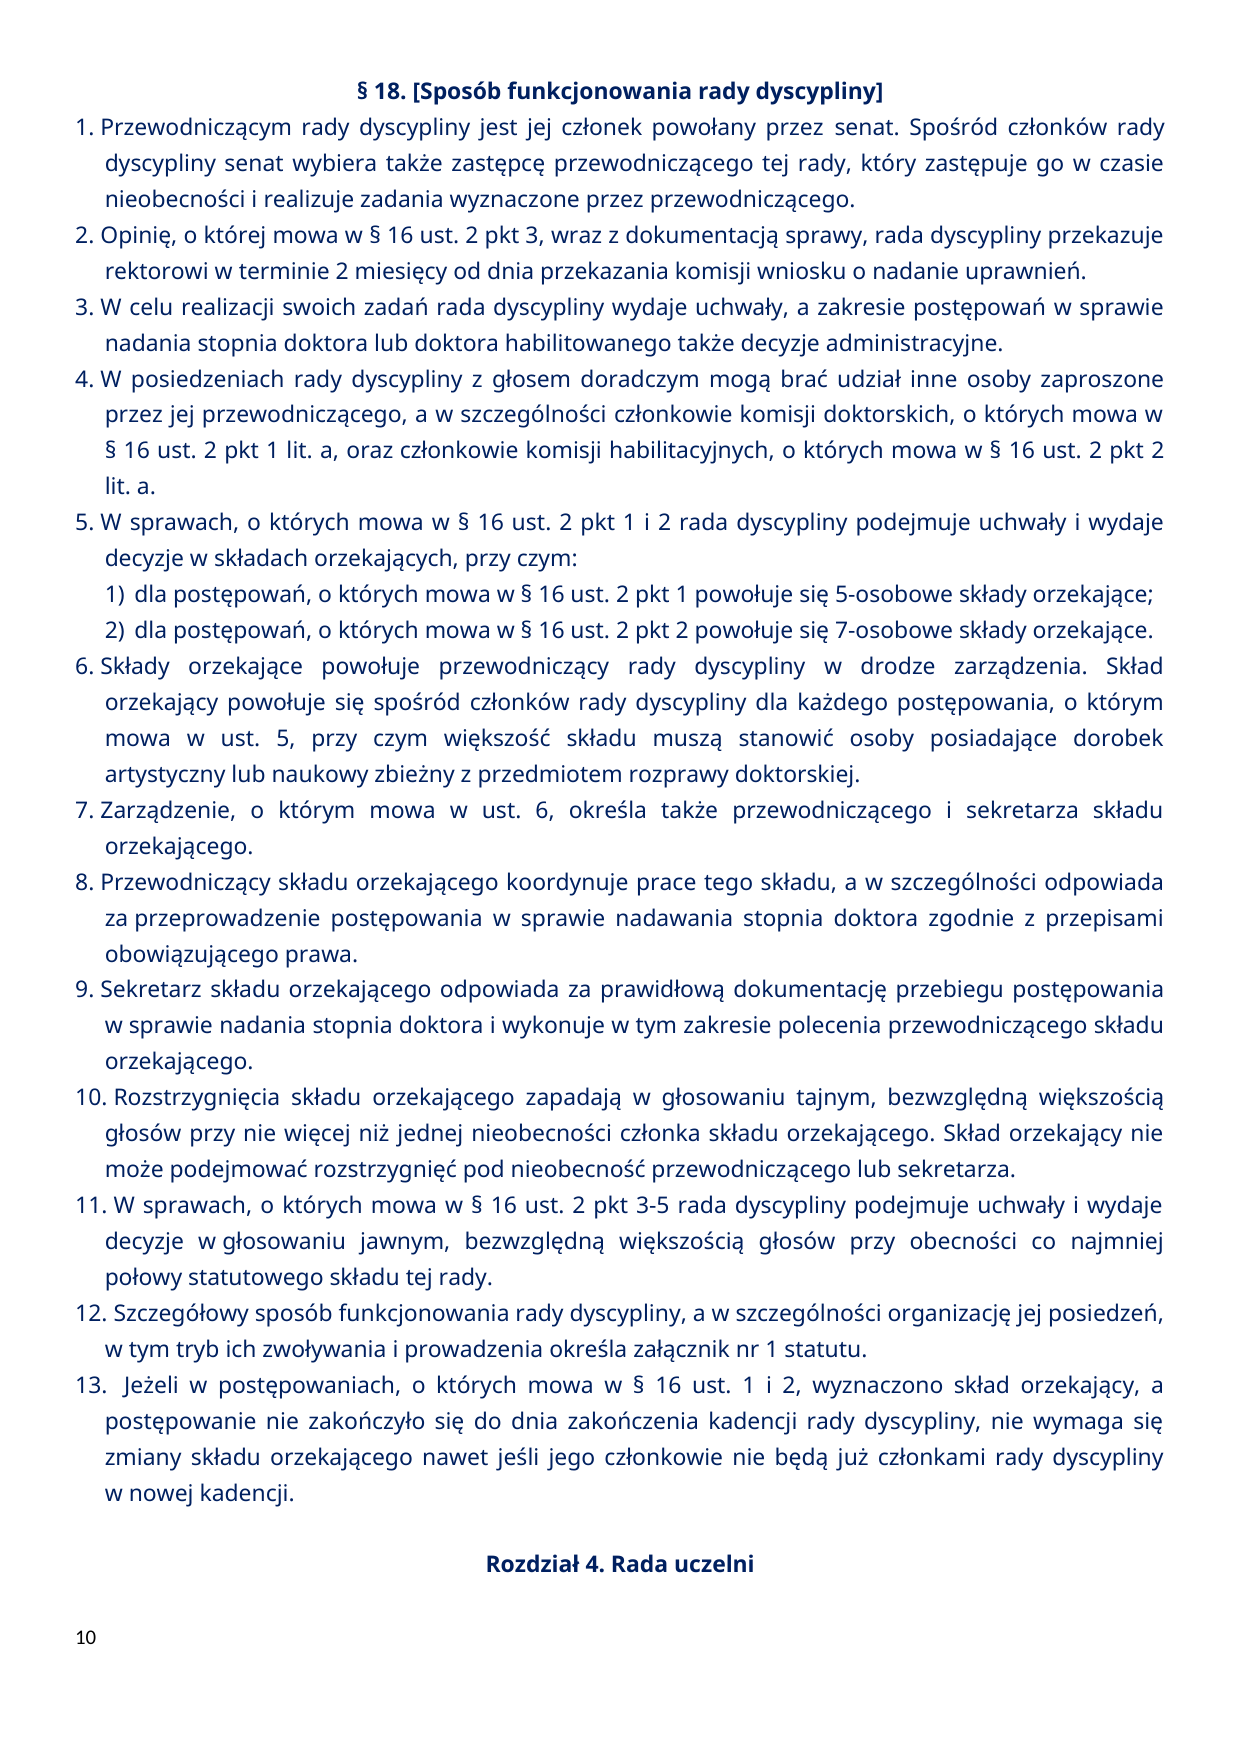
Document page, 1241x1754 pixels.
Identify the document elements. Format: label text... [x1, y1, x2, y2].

list W sprawach, o których mowa w § 16 ust. 2 pkt 1 i 2 rada dyscypliny podejmuje uchwały i wydaje decyzje w składach orzekających, przy czym: [75, 506, 1165, 573]
list Szczegółowy sposób funkcjonowania rady dyscypliny, a w szczególności organizację jej posiedzeń, w tym tryb ich zwoływania i prowadzenia określa załącznik nr 1 statutu. [75, 1297, 1165, 1364]
list Przewodniczącym rady dyscypliny jest jej członek powołany przez senat. Spośród członków rady dyscypliny senat wybiera także zastępcę przewodniczącego tej rady, który zastępuje go w czasie nieobecności i realizuje zadania wyznaczone przez przewodniczącego. [75, 111, 1165, 214]
subtitle Rozdział 4. Rada uczelni [75, 1548, 1165, 1580]
list dla postępowań, o których mowa w § 16 ust. 2 pkt 2 powołuje się 7-osobowe składy orzekające. [104, 614, 1165, 645]
list Sekretarz składu orzekającego odpowiada za prawidłową dokumentację przebiegu postępowania w sprawie nadania stopnia doktora i wykonuje w tym zakresie polecenia przewodniczącego składu orzekającego. [75, 973, 1165, 1077]
list Przewodniczący składu orzekającego koordynuje prace tego składu, a w szczególności odpowiada za przeprowadzenie postępowania w sprawie nadawania stopnia doktora zgodnie z przepisami obowiązującego prawa. [75, 866, 1165, 969]
list dla postępowań, o których mowa w § 16 ust. 2 pkt 1 powołuje się 5-osobowe składy orzekające; [104, 578, 1165, 609]
list Składy orzekające powołuje przewodniczący rady dyscypliny w drodze zarządzenia. Skład orzekający powołuje się spośród członków rady dyscypliny dla każdego postępowania, o którym mowa w ust. 5, przy czym większość składu muszą stanowić osoby posiadające dorobek artystyczny lub naukowy zbieżny z przedmiotem rozprawy doktorskiej. [75, 650, 1165, 789]
list Zarządzenie, o którym mowa w ust. 6, określa także przewodniczącego i sekretarza składu orzekającego. [75, 794, 1165, 861]
list W posiedzeniach rady dyscypliny z głosem doradczym mogą brać udział inne osoby zaproszone przez jej przewodniczącego, a w szczególności członkowie komisji doktorskich, o których mowa w § 16 ust. 2 pkt 1 lit. a, oraz członkowie komisji habilitacyjnych, o których mowa w § 16 ust. 2 pkt 2 lit. a. [75, 362, 1165, 502]
subtitle § 18. [Sposób funkcjonowania rady dyscypliny] [75, 75, 1165, 106]
list Rozstrzygnięcia składu orzekającego zapadają w głosowaniu tajnym, bezwzględną większością głosów przy nie więcej niż jednej nieobecności członka składu orzekającego. Skład orzekający nie może podejmować rozstrzygnięć pod nieobecność przewodniczącego lub sekretarza. [75, 1081, 1165, 1184]
list W celu realizacji swoich zadań rada dyscypliny wydaje uchwały, a zakresie postępowań w sprawie nadania stopnia doktora lub doktora habilitowanego także decyzje administracyjne. [75, 291, 1165, 358]
list Jeżeli w postępowaniach, o których mowa w § 16 ust. 1 i 2, wyznaczono skład orzekający, a postępowanie nie zakończyło się do dnia zakończenia kadencji rady dyscypliny, nie wymaga się zmiany składu orzekającego nawet jeśli jego członkowie nie będą już członkami rady dyscypliny w nowej kadencji. [75, 1369, 1165, 1508]
list Opinię, o której mowa w § 16 ust. 2 pkt 3, wraz z dokumentacją sprawy, rada dyscypliny przekazuje rektorowi w terminie 2 miesięcy od dnia przekazania komisji wniosku o nadanie uprawnień. [75, 219, 1165, 286]
list W sprawach, o których mowa w § 16 ust. 2 pkt 3-5 rada dyscypliny podejmuje uchwały i wydaje decyzje w głosowaniu jawnym, bezwzględną większością głosów przy obecności co najmniej połowy statutowego składu tej rady. [75, 1189, 1165, 1292]
